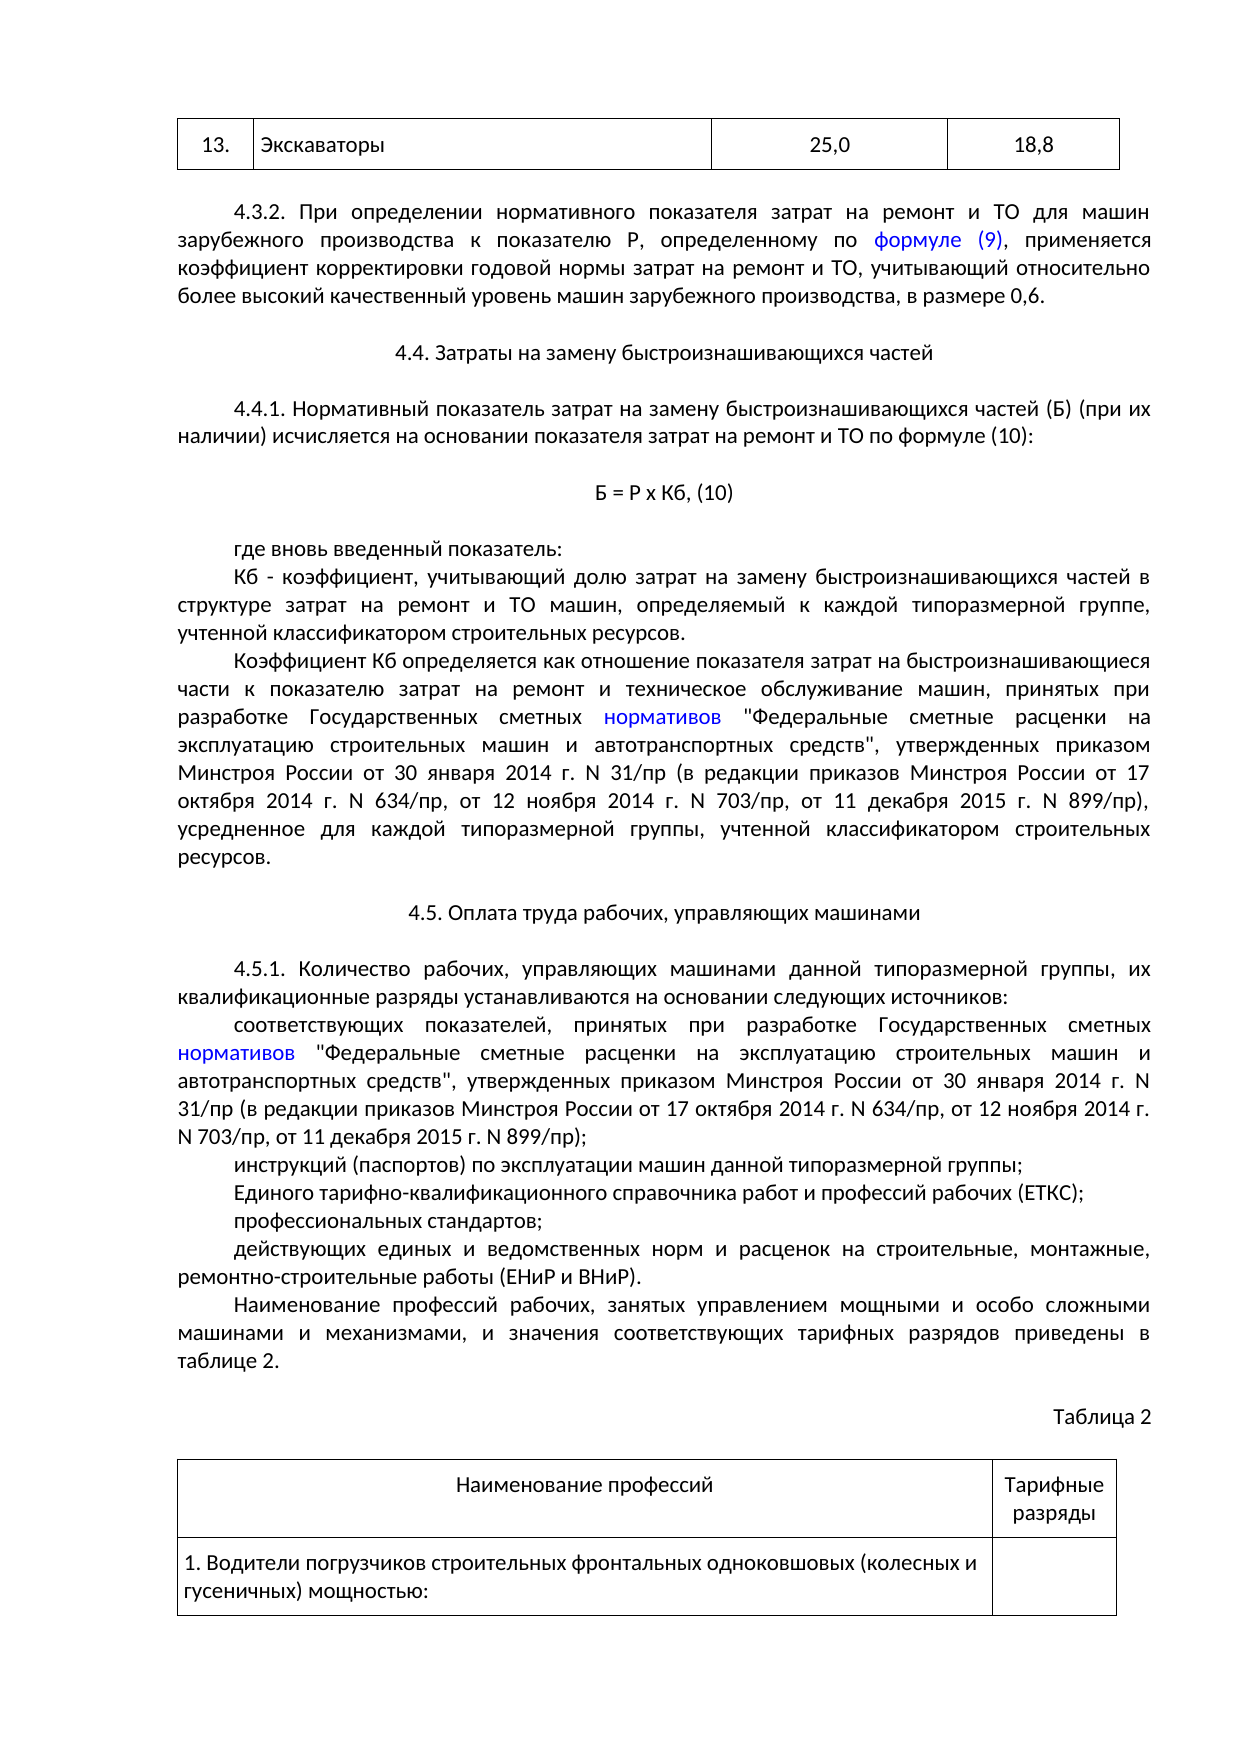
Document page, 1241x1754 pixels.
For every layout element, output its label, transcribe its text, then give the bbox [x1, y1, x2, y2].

table_cell 13. [178, 119, 253, 168]
text инструкций (паспортов) по эксплуатации машин данной типоразмерной группы; [177, 1150, 1152, 1178]
table_header Наименование профессий [178, 1460, 992, 1537]
table_cell 1. Водители погрузчиков строительных фронтальных одноковшовых (колесных и гусеничных) мощностью: [178, 1538, 992, 1615]
table_cell Экскаваторы [254, 119, 711, 168]
text Б = Р x Кб, (10) [177, 478, 1152, 506]
text 4.5.1. Количество рабочих, управляющих машинами данной типоразмерной группы, их квалификационные разряды устанавливаются на основании следующих источников: [177, 954, 1152, 1010]
text Коэффициент Кб определяется как отношение показателя затрат на быстроизнашивающиеся части к показателю затрат на ремонт и техническое обслуживание машин, принятых при разработке Государственных сметных нормативов "Федеральные сметные расценки на эксплуатацию строительных машин и автотранспортных средств", утвержденных приказом Минстроя России от 30 января 2014 г. N 31/пр (в редакции приказов Минстроя России от 17 октября 2014 г. N 634/пр, от 12 ноября 2014 г. N 703/пр, от 11 декабря 2015 г. N 899/пр), усредненное для каждой типоразмерной группы, учтенной классификатором строительных ресурсов. [177, 646, 1152, 870]
text 4.4.1. Нормативный показатель затрат на замену быстроизнашивающихся частей (Б) (при их наличии) исчисляется на основании показателя затрат на ремонт и ТО по формуле (10): [177, 394, 1152, 450]
text Единого тарифно-квалификационного справочника работ и профессий рабочих (ЕТКС); [177, 1178, 1152, 1206]
table_cell [993, 1538, 1116, 1615]
table_cell 18,8 [948, 119, 1119, 168]
text действующих единых и ведомственных норм и расценок на строительные, монтажные, ремонтно-строительные работы (ЕНиР и ВНиР). [177, 1234, 1152, 1290]
table_header Тарифные разряды [993, 1460, 1116, 1537]
text 4.5. Оплата труда рабочих, управляющих машинами [177, 898, 1152, 926]
text Наименование профессий рабочих, занятых управлением мощными и особо сложными машинами и механизмами, и значения соответствующих тарифных разрядов приведены в таблице 2. [177, 1290, 1152, 1374]
text где вновь введенный показатель: [177, 534, 1152, 562]
text Таблица 2 [177, 1402, 1152, 1430]
text соответствующих показателей, принятых при разработке Государственных сметных нормативов "Федеральные сметные расценки на эксплуатацию строительных машин и автотранспортных средств", утвержденных приказом Минстроя России от 30 января 2014 г. N 31/пр (в редакции приказов Минстроя России от 17 октября 2014 г. N 634/пр, от 12 ноября 2014 г. N 703/пр, от 11 декабря 2015 г. N 899/пр); [177, 1010, 1152, 1150]
text Кб - коэффициент, учитывающий долю затрат на замену быстроизнашивающихся частей в структуре затрат на ремонт и ТО машин, определяемый к каждой типоразмерной группе, учтенной классификатором строительных ресурсов. [177, 562, 1152, 646]
text 4.4. Затраты на замену быстроизнашивающихся частей [177, 338, 1152, 366]
text 4.3.2. При определении нормативного показателя затрат на ремонт и ТО для машин зарубежного производства к показателю Р, определенному по формуле (9), применяется коэффициент корректировки годовой нормы затрат на ремонт и ТО, учитывающий относительно более высокий качественный уровень машин зарубежного производства, в размере 0,6. [177, 197, 1152, 309]
table_cell 25,0 [712, 119, 947, 168]
text профессиональных стандартов; [177, 1206, 1152, 1234]
